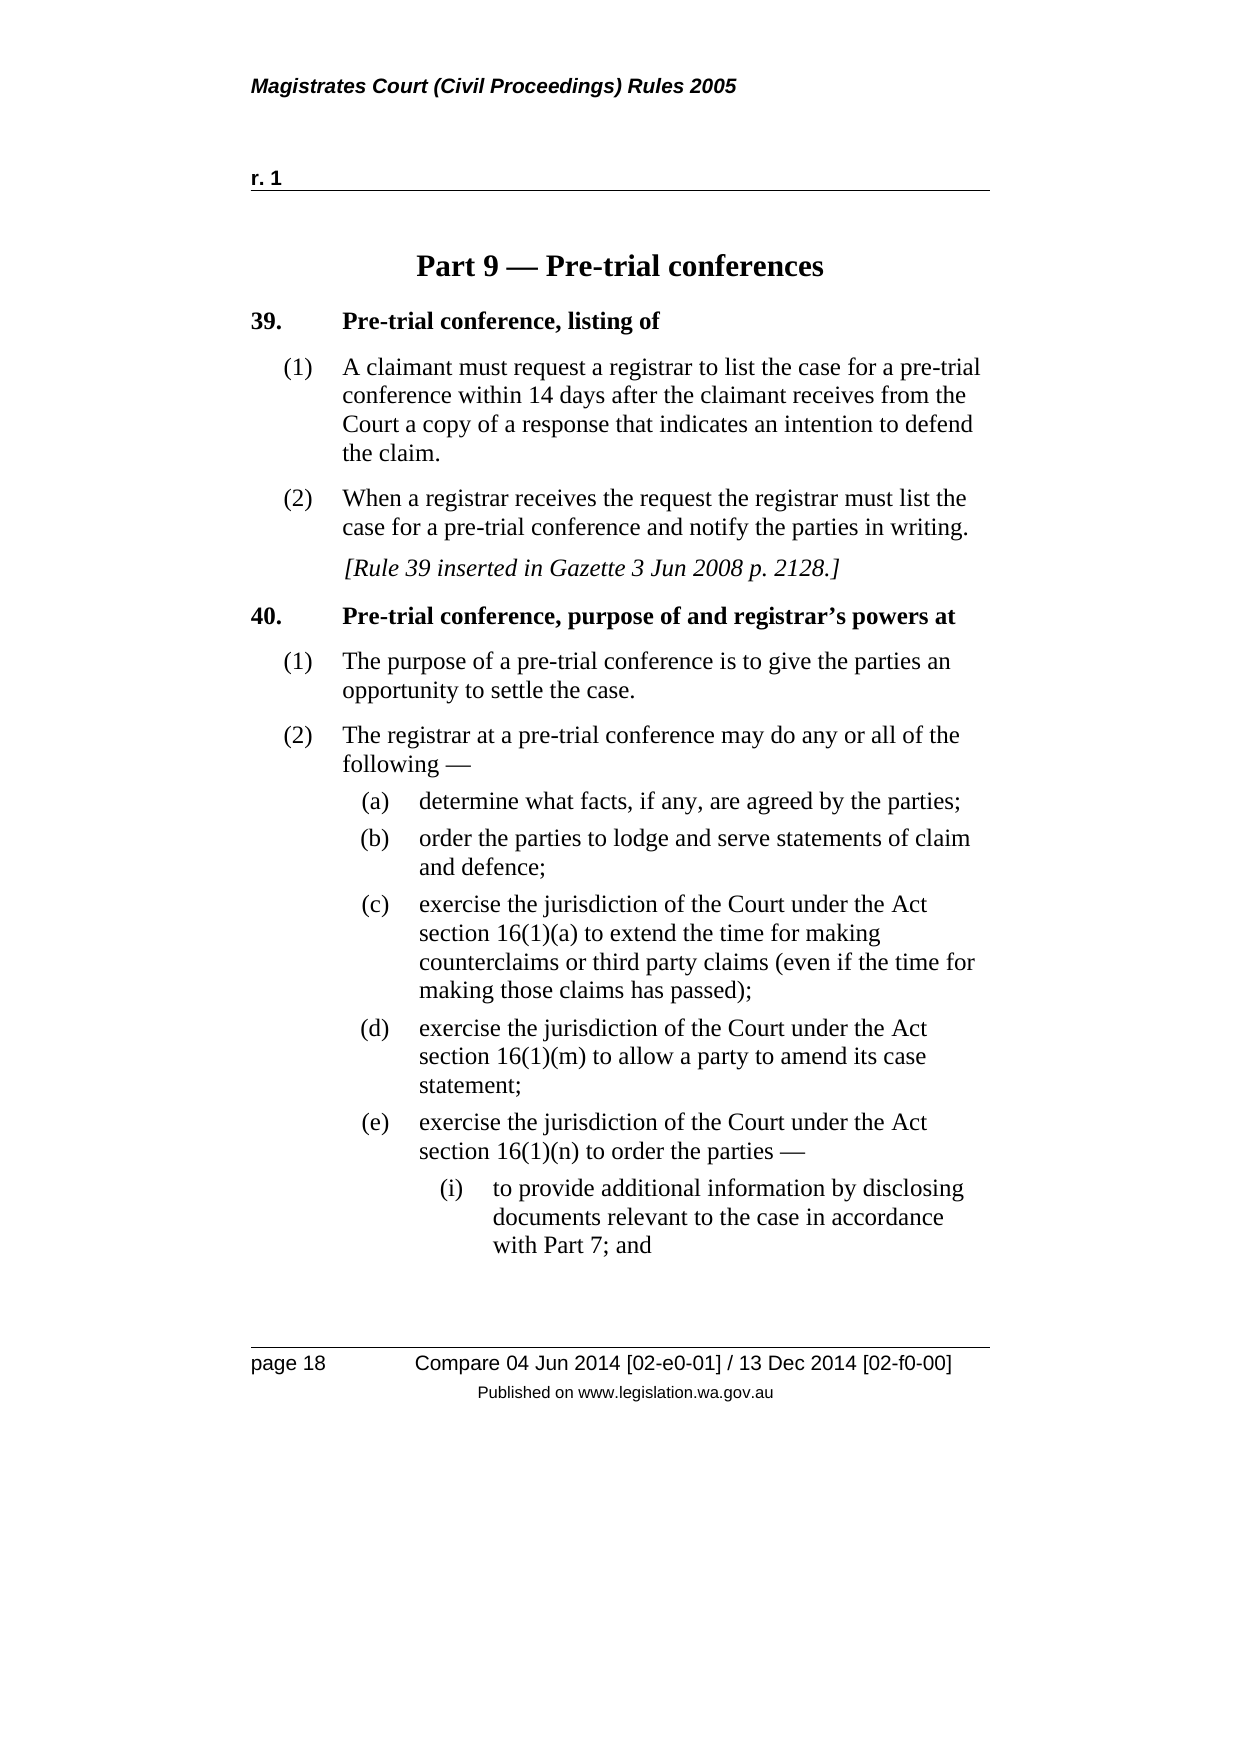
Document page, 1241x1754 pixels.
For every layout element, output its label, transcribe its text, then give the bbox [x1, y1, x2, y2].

text (i) to provide additional information by disclosing documents relevant to the case in accordance with Part 7; and [251, 1173, 990, 1259]
text (a) determine what facts, if any, are agreed by the parties; [251, 786, 990, 815]
text (1) A claimant must request a registrar to list the case for a pre-trial conference within 14 days after the claimant receives from the Court a copy of a response that indicates an intention to defend the claim. [251, 352, 990, 467]
text [Rule 39 inserted in Gazette 3 Jun 2008 p. 2128.] [251, 553, 990, 582]
text (1) The purpose of a pre-trial conference is to give the parties an opportunity to settle the case. [251, 646, 990, 704]
text (2) When a registrar receives the request the registrar must list the case for a pre-trial conference and notify the parties in writing. [251, 483, 990, 541]
text (2) The registrar at a pre-trial conference may do any or all of the following — [251, 721, 990, 778]
text (b) order the parties to lodge and serve statements of claim and defence; [251, 823, 990, 881]
text (e) exercise the jurisdiction of the Court under the Act section 16(1)(n) to order the parties — [251, 1107, 990, 1165]
subtitle 39. Pre-trial conference, listing of [251, 306, 990, 335]
subtitle 40. Pre-trial conference, purpose of and registrar’s powers at [251, 601, 990, 630]
subtitle Part 9 — Pre-trial conferences [251, 247, 990, 283]
text (d) exercise the jurisdiction of the Court under the Act section 16(1)(m) to allow a party to amend its case statement; [251, 1013, 990, 1099]
text (c) exercise the jurisdiction of the Court under the Act section 16(1)(a) to extend the time for making counterclaims or third party claims (even if the time for making those claims has passed); [251, 889, 990, 1004]
